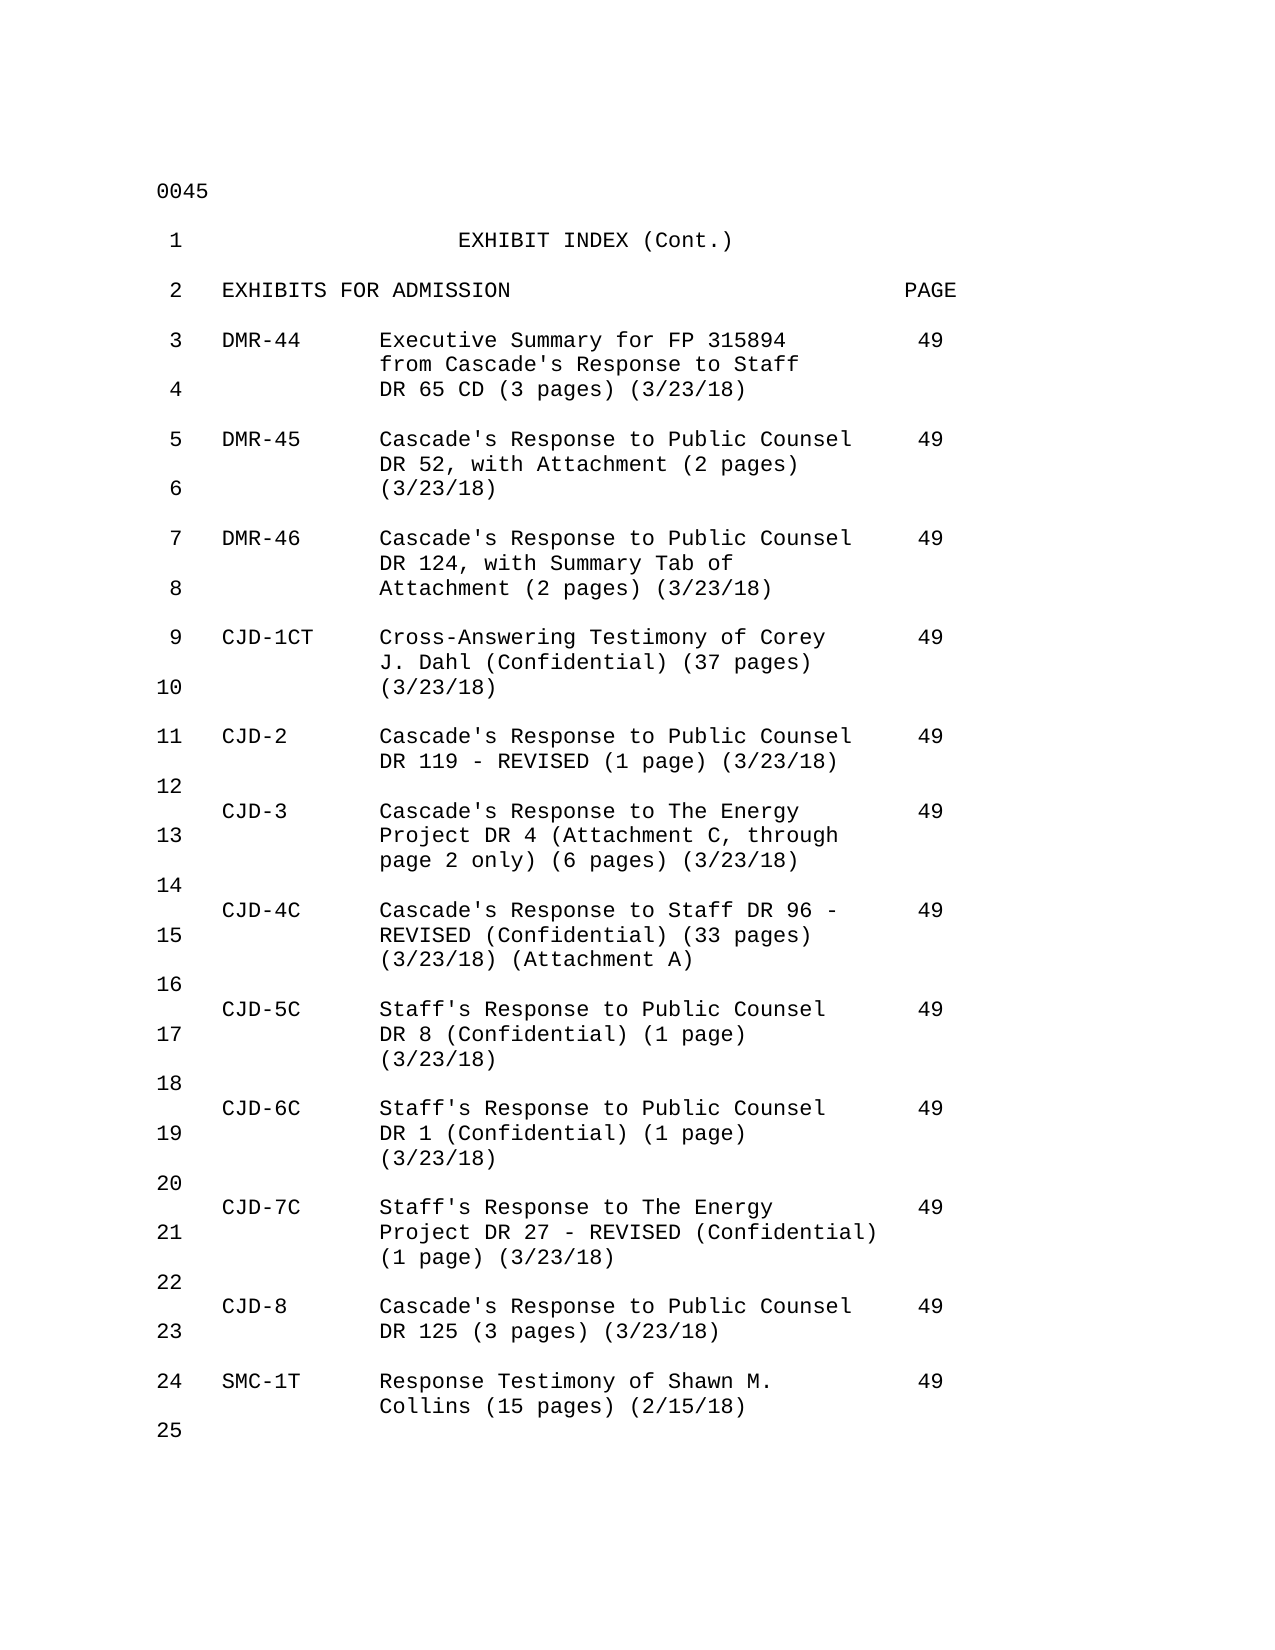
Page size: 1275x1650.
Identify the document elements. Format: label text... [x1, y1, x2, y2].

text CJD-3 Cascade's Response to The Energy 49 [156, 800, 1119, 824]
text 4 DR 65 CD (3 pages) (3/23/18) [156, 378, 1119, 403]
text 18 [156, 1072, 1119, 1097]
text 8 Attachment (2 pages) (3/23/18) [156, 577, 1119, 601]
text from Cascade's Response to Staff [156, 353, 1119, 378]
text CJD-4C Cascade's Response to Staff DR 96 - 49 [156, 899, 1119, 924]
text 9 CJD-1CT Cross-Answering Testimony of Corey 49 [156, 626, 1119, 651]
text 17 DR 8 (Confidential) (1 page) [156, 1023, 1119, 1048]
text 0045 [156, 180, 1119, 205]
text 6 (3/23/18) [156, 477, 1119, 502]
text (3/23/18) (Attachment A) [156, 948, 1119, 973]
text CJD-6C Staff's Response to Public Counsel 49 [156, 1097, 1119, 1122]
text 23 DR 125 (3 pages) (3/23/18) [156, 1320, 1119, 1345]
text 12 [156, 775, 1119, 800]
text 10 (3/23/18) [156, 676, 1119, 701]
text 7 DMR-46 Cascade's Response to Public Counsel 49 [156, 527, 1119, 552]
text CJD-8 Cascade's Response to Public Counsel 49 [156, 1296, 1119, 1320]
text 15 REVISED (Confidential) (33 pages) [156, 924, 1119, 948]
text 21 Project DR 27 - REVISED (Confidential) [156, 1221, 1119, 1246]
text CJD-7C Staff's Response to The Energy 49 [156, 1196, 1119, 1221]
text 25 [156, 1419, 1119, 1444]
text J. Dahl (Confidential) (37 pages) [156, 651, 1119, 676]
text 13 Project DR 4 (Attachment C, through [156, 824, 1119, 849]
text DR 119 - REVISED (1 page) (3/23/18) [156, 750, 1119, 775]
text DR 124, with Summary Tab of [156, 552, 1119, 577]
text 24 SMC-1T Response Testimony of Shawn M. 49 [156, 1370, 1119, 1395]
text 1 EXHIBIT INDEX (Cont.) [156, 229, 1119, 254]
text DR 52, with Attachment (2 pages) [156, 453, 1119, 477]
text 20 [156, 1172, 1119, 1196]
text CJD-5C Staff's Response to Public Counsel 49 [156, 998, 1119, 1023]
text 11 CJD-2 Cascade's Response to Public Counsel 49 [156, 725, 1119, 750]
text page 2 only) (6 pages) (3/23/18) [156, 849, 1119, 874]
text 5 DMR-45 Cascade's Response to Public Counsel 49 [156, 428, 1119, 453]
text 19 DR 1 (Confidential) (1 page) [156, 1122, 1119, 1147]
text 16 [156, 973, 1119, 998]
text 3 DMR-44 Executive Summary for FP 315894 49 [156, 329, 1119, 353]
text 22 [156, 1271, 1119, 1296]
text 2 EXHIBITS FOR ADMISSION PAGE [156, 279, 1119, 304]
text (3/23/18) [156, 1048, 1119, 1072]
text (3/23/18) [156, 1147, 1119, 1172]
text (1 page) (3/23/18) [156, 1246, 1119, 1271]
text 14 [156, 874, 1119, 899]
text Collins (15 pages) (2/15/18) [156, 1395, 1119, 1419]
